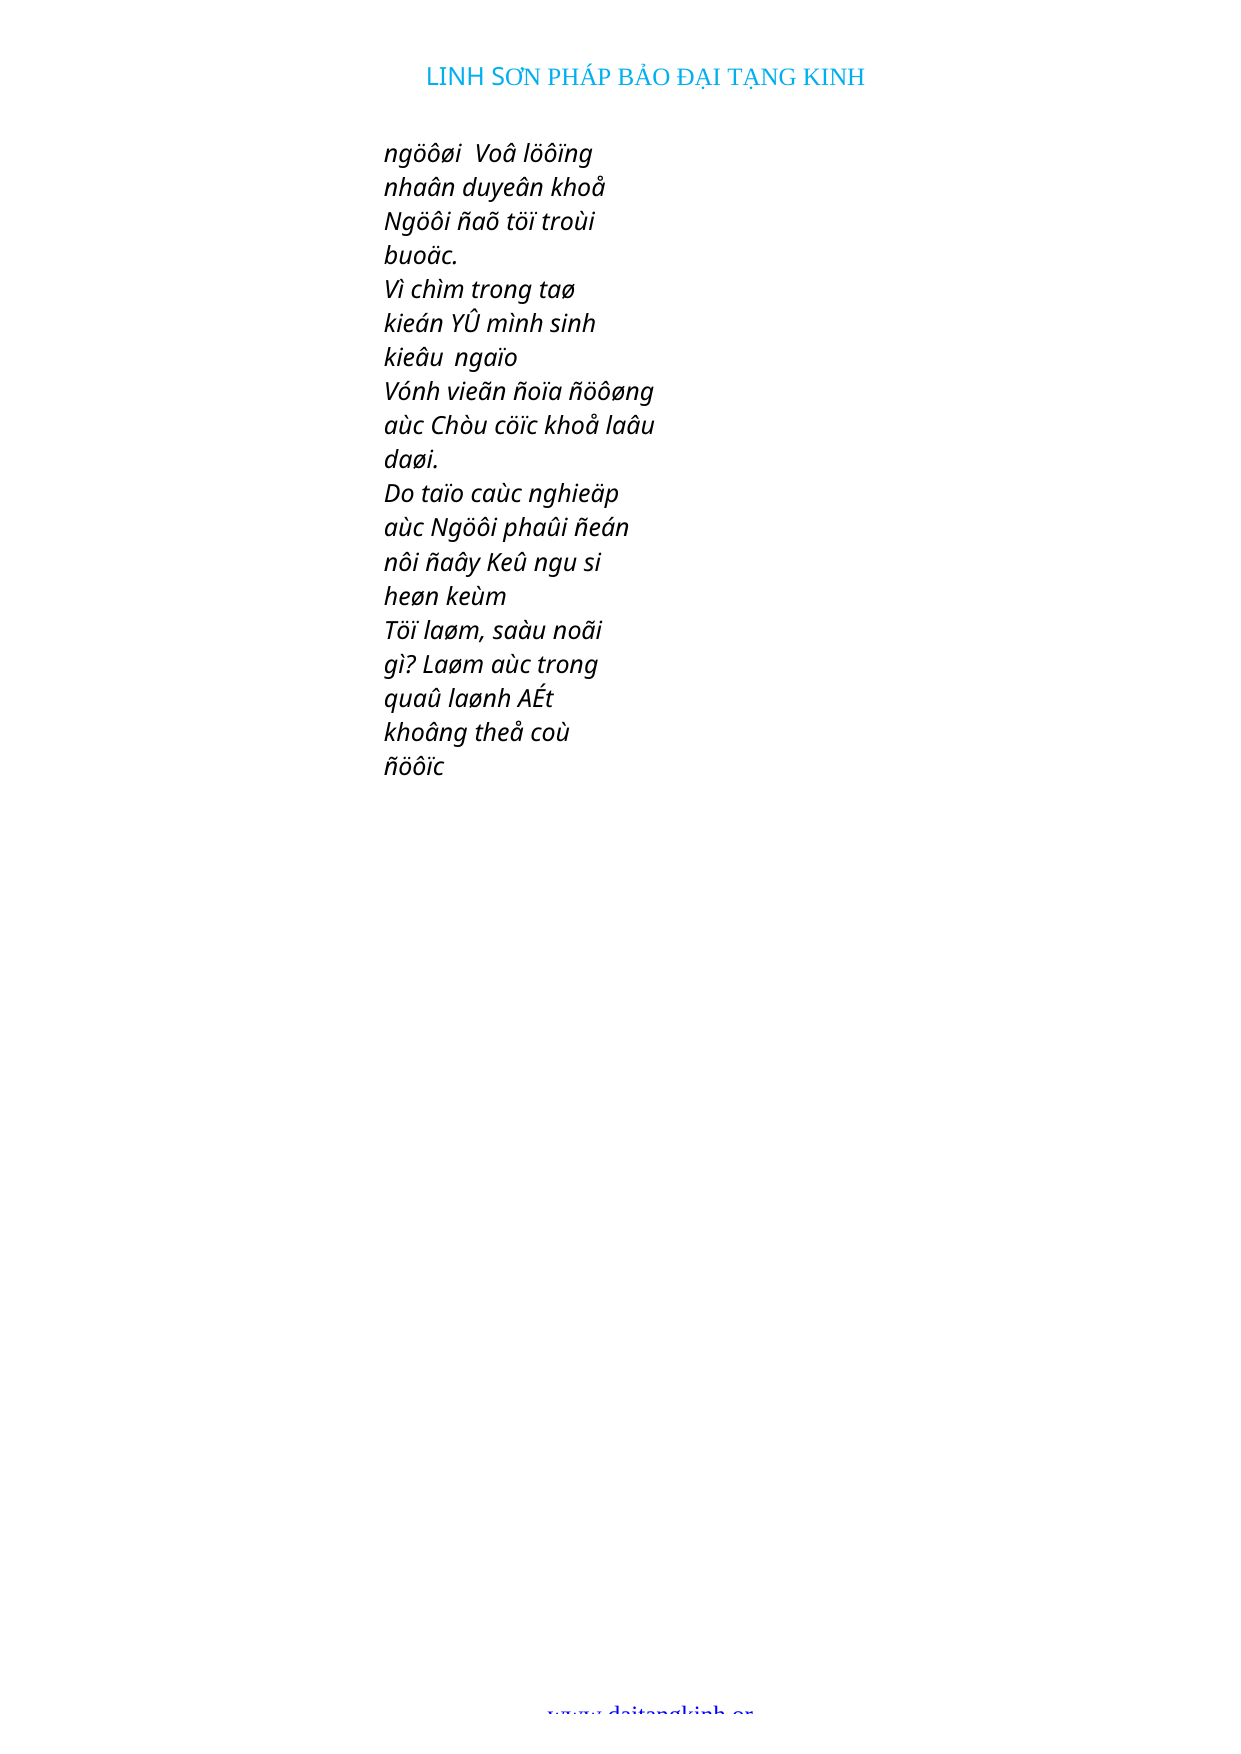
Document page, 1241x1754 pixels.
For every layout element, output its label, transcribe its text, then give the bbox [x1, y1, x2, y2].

text Töï laøm, saàu noãi gì? Laøm aùc trong quaû laønh AÉt khoâng theå coù ñöôïc [384, 612, 624, 783]
text Do taïo caùc nghieäp aùc Ngöôi phaûi ñeán nôi ñaây Keû ngu si heøn keùm [384, 476, 645, 612]
text Vónh vieãn ñoïa ñöôøng aùc Chòu cöïc khoå laâu daøi. [384, 374, 662, 476]
text Vì chìm trong taø kieán YÛ mình sinh kieâu ngaïo [384, 272, 617, 374]
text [384, 135, 652, 272]
